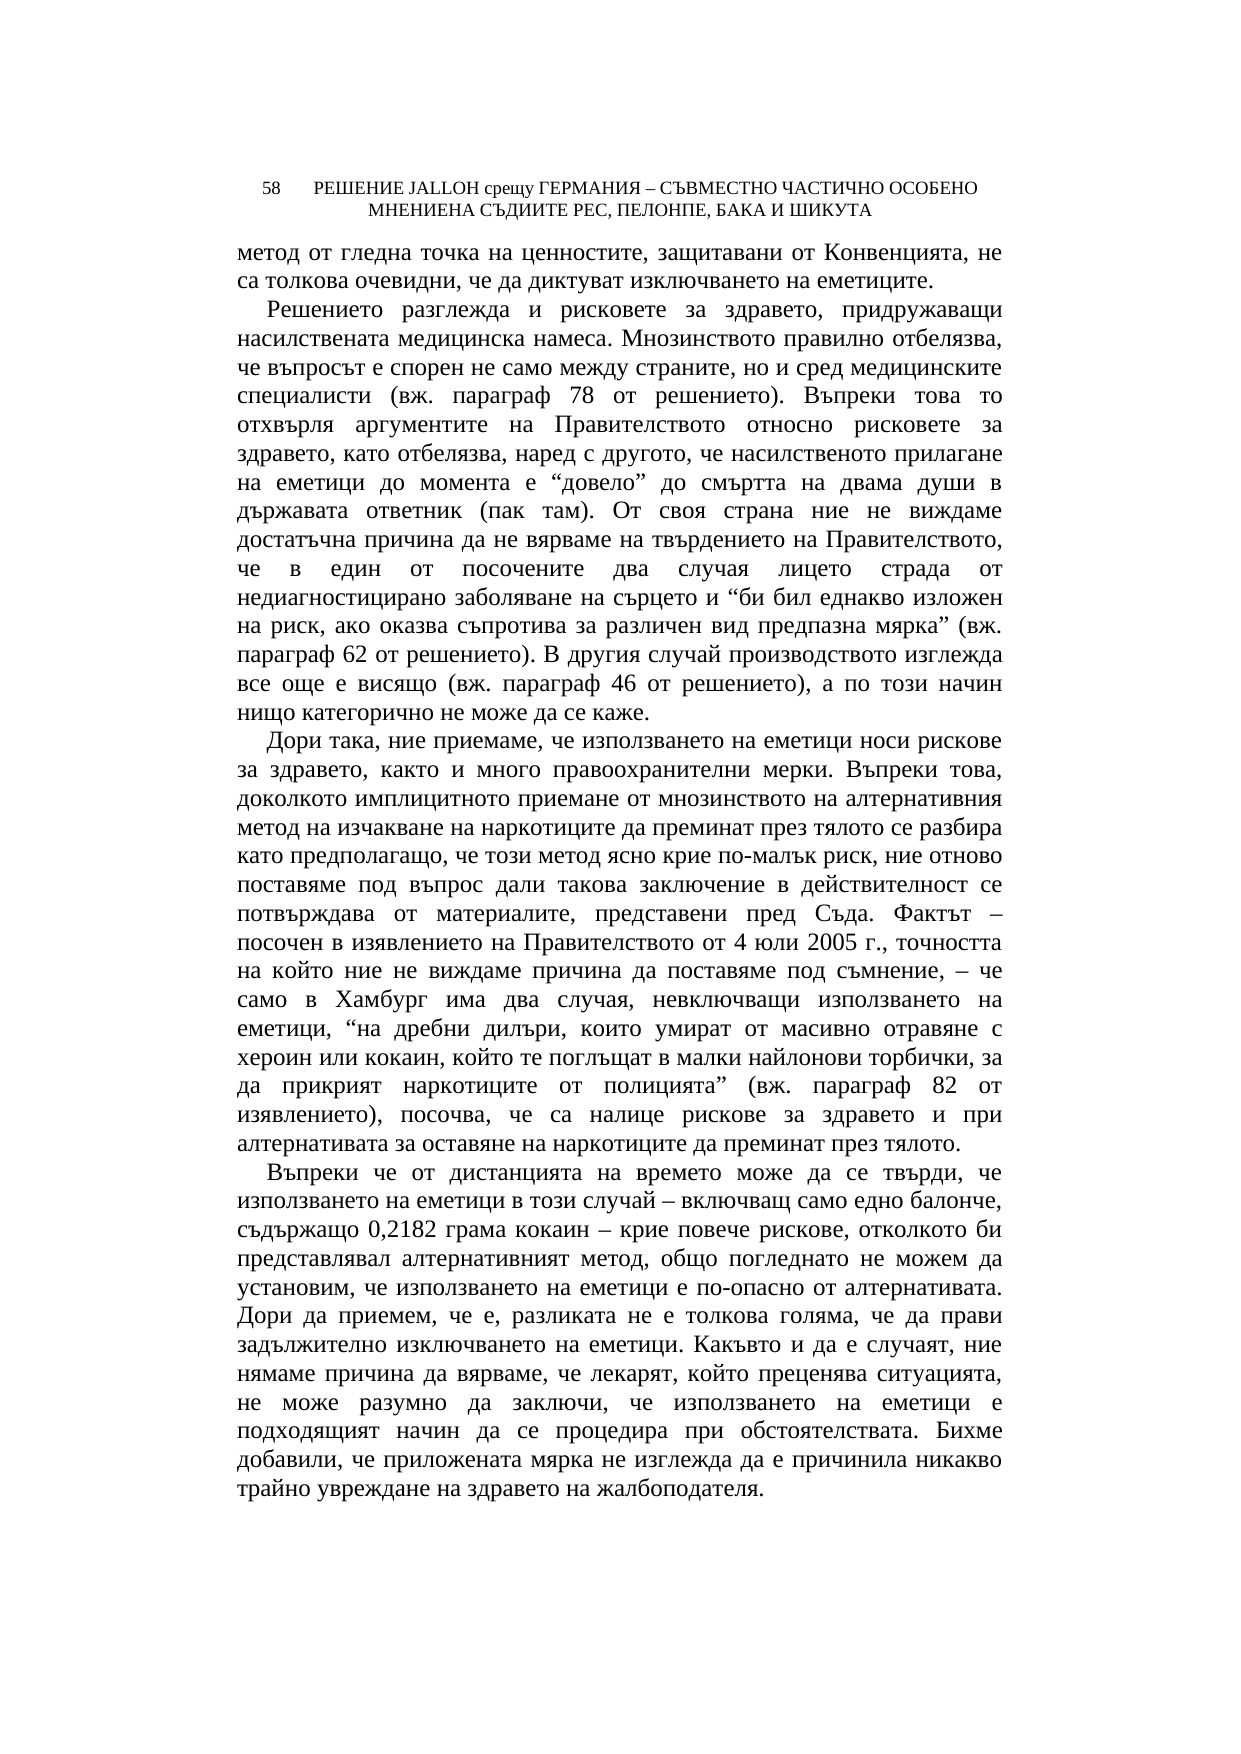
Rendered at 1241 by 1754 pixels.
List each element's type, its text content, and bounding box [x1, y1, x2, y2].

text Решението разглежда и рисковете за здравето, придружаващи насилствената медицинска намеса. Мнозинството правилно отбелязва, че въпросът е спорен не само между страните, но и сред медицинските специалисти (вж. параграф 78 от решението). Въпреки това то отхвърля аргументите на Правителството относно рисковете за здравето, като отбелязва, наред с другото, че насилственото прилагане на еметици до момента е “довело” до смъртта на двама души в държавата ответник (пак там). От своя страна ние не виждаме достатъчна причина да не вярваме на твърдението на Правителството, че в един от посочените два случая лицето страда от недиагностицирано заболяване на сърцето и “би бил еднакво изложен на риск, ако оказва съпротива за различен вид предпазна мярка” (вж. параграф 62 от решението). В другия случай производството изглежда все още е висящо (вж. параграф 46 от решението), а по този начин нищо категорично не може да се каже. [237, 294, 1003, 726]
text Дори така, ние приемаме, че използването на еметици носи рискове за здравето, както и много правоохранителни мерки. Въпреки това, доколкото имплицитното приемане от мнозинството на алтернативния метод на изчакване на наркотиците да преминат през тялото се разбира като предполагащо, че този метод ясно крие по-малък риск, ние отново поставяме под въпрос дали такова заключение в действителност се потвърждава от материалите, представени пред Съда. Фактът – посочен в изявлението на Правителството от 4 юли 2005 г., точността на който ние не виждаме причина да поставяме под съмнение, – че само в Хамбург има два случая, невключващи използването на еметици, “на дребни дилъри, които умират от масивно отравяне с хероин или кокаин, който те поглъщат в малки найлонови торбички, за да прикрият наркотиците от полицията” (вж. параграф 82 от изявлението), посочва, че са налице рискове за здравето и при алтернативата за оставяне на наркотиците да преминат през тялото. [237, 726, 1003, 1157]
text Макар че намесата в уединението при алтернативата да се изчака наркотиците да преминат може да е много по-малка, отколкото при насилственото прилагане на еметици, предимствата на алтернативния метод от гледна точка на ценностите, защитавани от Конвенцията, не са толкова очевидни, че да диктуват изключването на еметиците. [237, 237, 1003, 294]
text Въпреки че от дистанцията на времето може да се твърди, че използването на еметици в този случай – включващ само едно балонче, съдържащо 0,2182 грама кокаин – крие повече рискове, отколкото би представлявал алтернативният метод, общо погледнато не можем да установим, че използването на еметици е по-опасно от алтернативата. Дори да приемем, че е, разликата не е толкова голяма, че да прави задължително изключването на еметици. Какъвто и да е случаят, ние нямаме причина да вярваме, че лекарят, който преценява ситуацията, не може разумно да заключи, че използването на еметици е подходящият начин да се процедира при обстоятелствата. Бихме добавили, че приложената мярка не изглежда да е причинила никакво трайно увреждане на здравето на жалбоподателя. [237, 1157, 1003, 1502]
